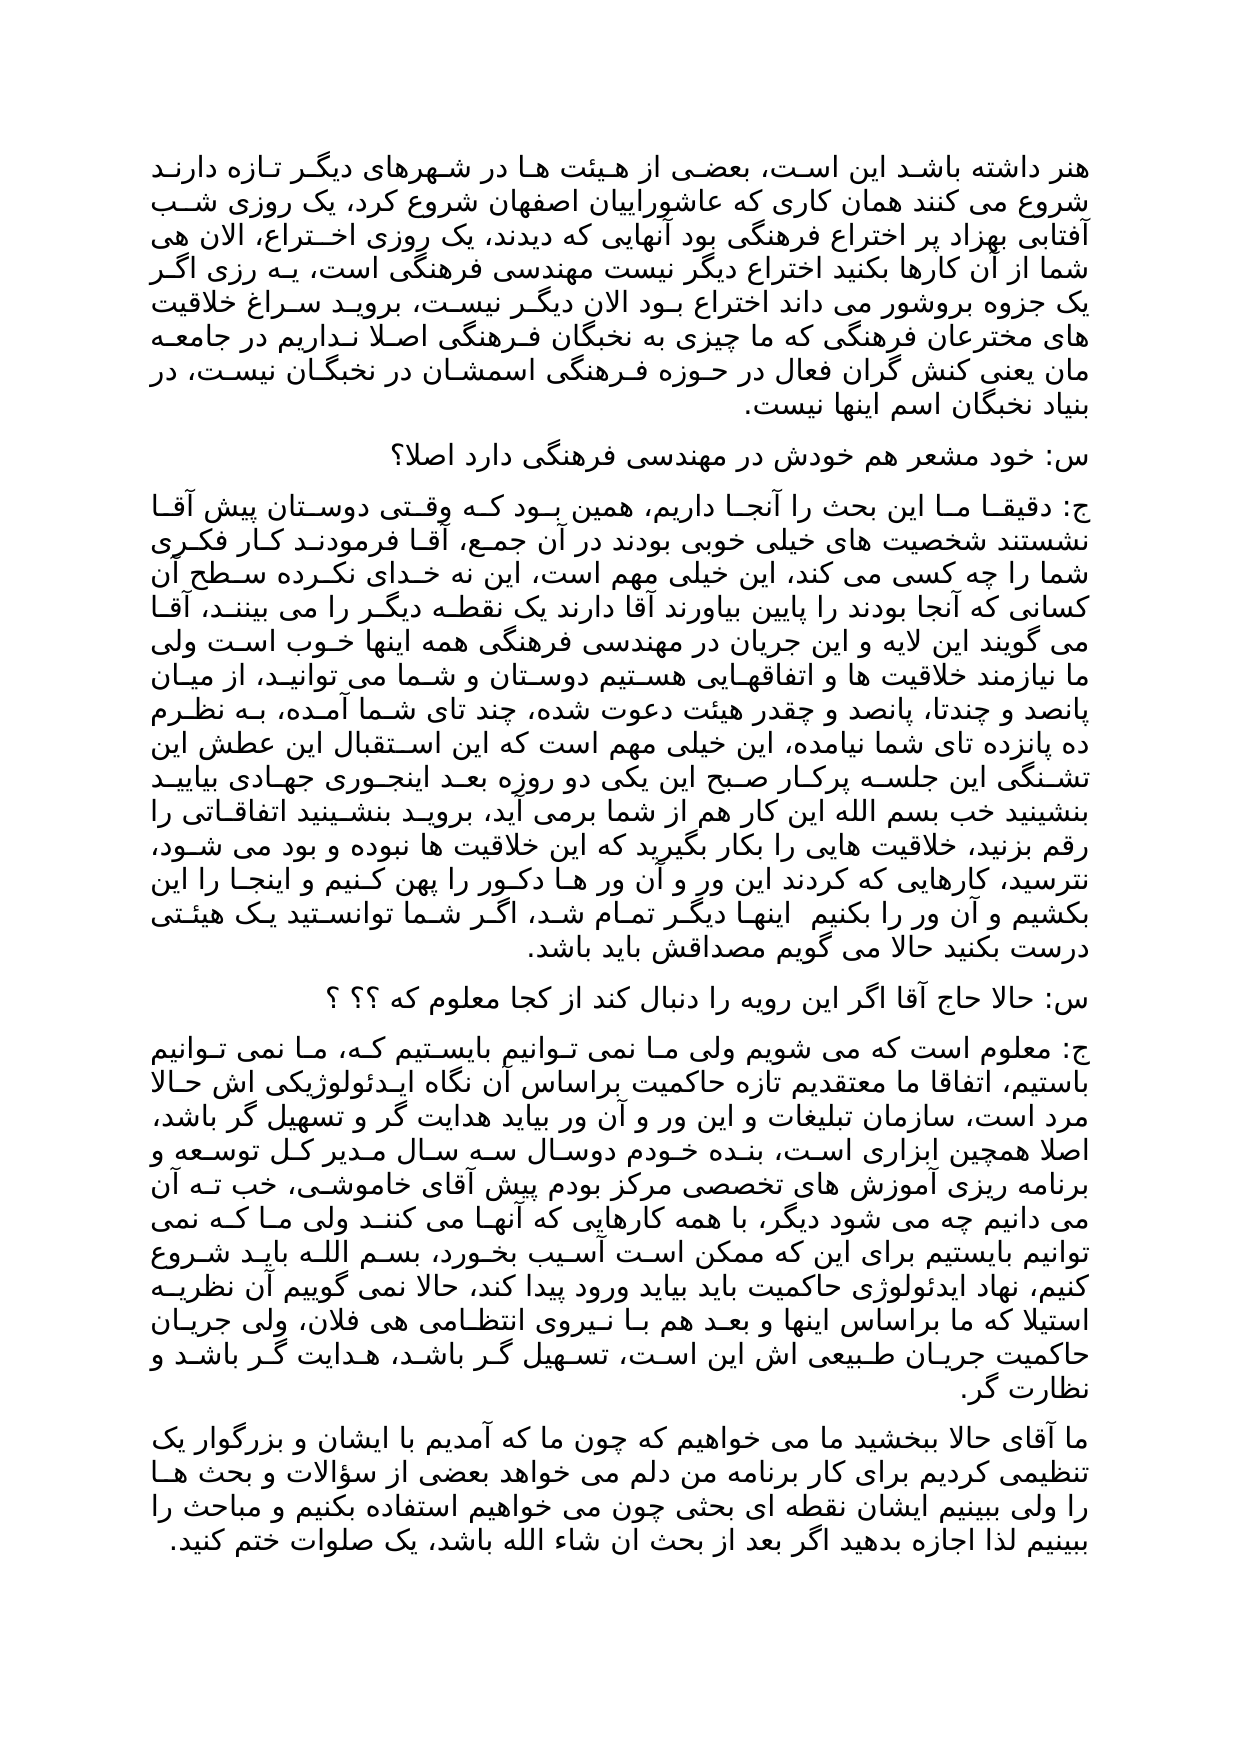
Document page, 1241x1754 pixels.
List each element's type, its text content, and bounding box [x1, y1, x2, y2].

text ما آقای حالا ببخشید ما می خواهیم که چون ما که آمدیم با ایشان و بزرگوار یک تنظیمی کردیم برای کار برنامه من دلم می خواهد بعضی از سؤالات و بحث ها را ولی ببینیم ایشان نقطه ای بحثی چون می خواهیم استفاده بکنیم و مباحث را ببینیم لذا اجازه بدهید اگر بعد از بحث ان شاء الله باشد، یک صلوات ختم کنید. [150, 1422, 1090, 1558]
text س: حالا حاج آقا اگر این رویه را دنبال کند از کجا معلوم که ؟؟ ؟ [150, 981, 1090, 1015]
text س: خود مشعر هم خودش در مهندسی فرهنگی دارد اصلا؟ [150, 438, 1090, 472]
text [150, 150, 1090, 422]
text ج: معلوم است که می شویم ولی ما نمی توانیم بایستیم که، ما نمی توانیم باستیم، اتفاقا ما معتقدیم تازه حاکمیت براساس آن نگاه ایدئولوژیکی اش حالا مرد است، سازمان تبلیغات و این ور و آن ور بیاید هدایت گر و تسهیل گر باشد، اصلا همچین ابزاری است، بنده خودم دوسال سه سال مدیر کل توسعه و برنامه ریزی آموزش های تخصصی مرکز بودم پیش آقای خاموشی، خب ته آن می دانیم چه می شود دیگر، با همه کارهایی که آنها می کنند ولی ما که نمی توانیم بایستیم برای این که ممکن است آسیب بخورد، بسم الله باید شروع کنیم، نهاد ایدئولوژی حاکمیت باید بیاید ورود پیدا کند، حالا نمی گوییم آن نظریه استیلا که ما براساس اینها و بعد هم با نیروی انتظامی هی فلان، ولی جریان حاکمیت جریان طبیعی اش این است، تسهیل گر باشد، هدایت گر باشد و نظارت گر. [150, 1032, 1090, 1405]
text ج: دقیقا ما این بحث را آنجا داریم، همین بود که وقتی دوستان پیش آقا نشستند شخصیت های خیلی خوبی بودند در آن جمع، آقا فرمودند کار فکری شما را چه کسی می کند، این خیلی مهم است، این نه خدای نکرده سطح آن کسانی که آنجا بودند را پایین بیاورند آقا دارند یک نقطه دیگر را می بینند، آقا می گویند این لایه و این جریان در مهندسی فرهنگی همه اینها خوب است ولی ما نیازمند خلاقیت ها و اتفاقهایی هستیم دوستان و شما می توانید، از میان پانصد و چندتا، پانصد و چقدر هیئت دعوت شده، چند تای شما آمده، به نظرم ده پانزده تای شما نیامده، این خیلی مهم است که این استقبال این عطش این تشنگی این جلسه پرکار صبح این یکی دو روزه بعد اینجوری جهادی بیایید بنشینید خب بسم الله این کار هم از شما برمی آید، بروید بنشینید اتفاقاتی را رقم بزنید، خلاقیت هایی را بکار بگیرید که این خلاقیت ها نبوده و بود می شود، نترسید، کارهایی که کردند این ور و آن ور ها دکور را پهن کنیم و اینجا را این بکشیم و آن ور را بکنیم اینها دیگر تمام شد، اگر شما توانستید یک هیئتی درست بکنید حالا می گویم مصداقش باید باشد. [150, 489, 1090, 964]
